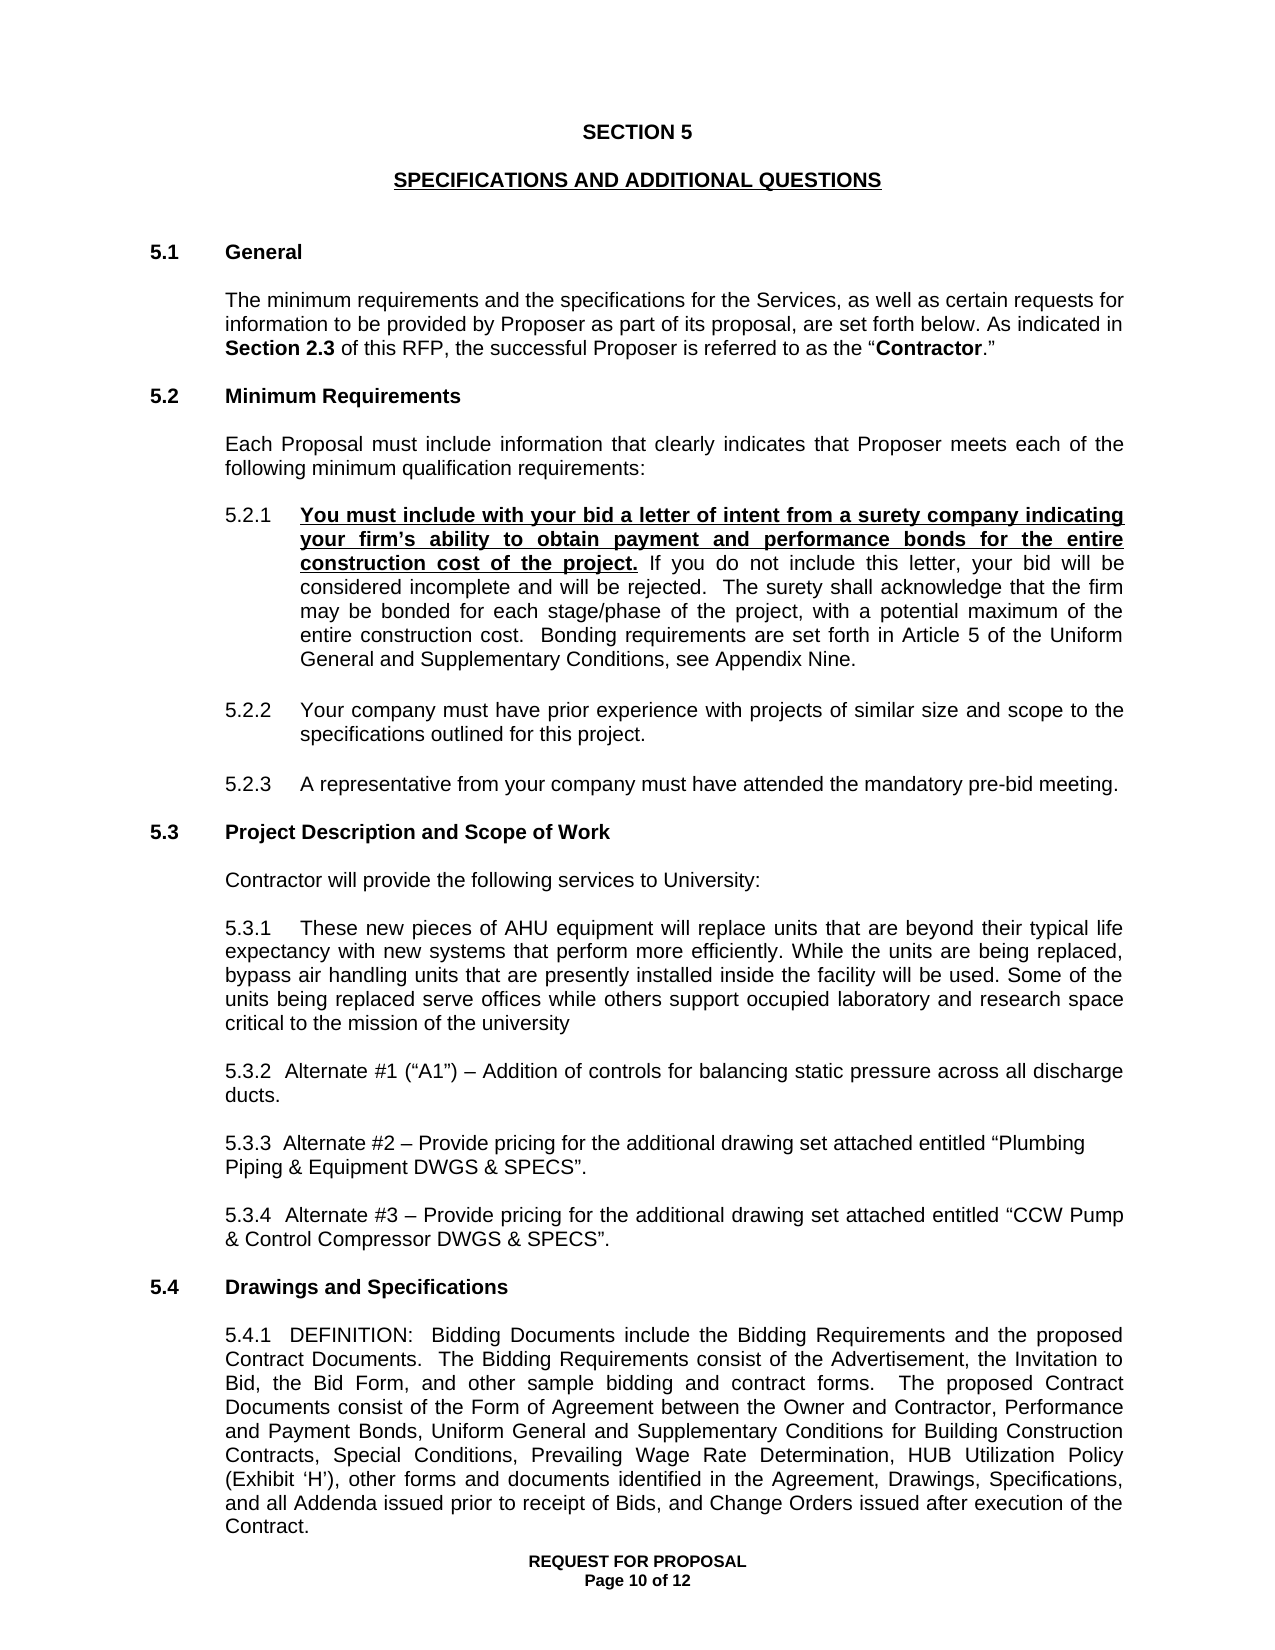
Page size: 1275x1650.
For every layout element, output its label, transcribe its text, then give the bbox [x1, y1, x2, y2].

text 5.3 Project Description and Scope of Work [150, 819, 1125, 843]
text 5.4 Drawings and Specifications [150, 1275, 1125, 1299]
text SECTION 5 [150, 120, 1125, 144]
text 5.3.2 Alternate #1 (“A1”) – Addition of controls for balancing static pressure across all discharge ducts. [225, 1059, 1125, 1107]
text 5.2 Minimum Requirements [150, 383, 1125, 407]
text The minimum requirements and the specifications for the Services, as well as certain requests for information to be provided by Proposer as part of its proposal, are set forth below. As indicated in Section 2.3 of this RFP, the successful Proposer is referred to as the “Contractor.” [225, 288, 1125, 359]
text Contractor will provide the following services to University: [225, 867, 1125, 891]
text Each Proposal must include information that clearly indicates that Proposer meets each of the following minimum qualification requirements: [225, 431, 1125, 479]
text 5.1 General [150, 240, 1125, 264]
text 5.3.1 These new pieces of AHU equipment will replace units that are beyond their typical life expectancy with new systems that perform more efficiently. While the units are being replaced, bypass air handling units that are presently installed inside the facility will be used. Some of the units being replaced serve offices while others support occupied laboratory and research space critical to the mission of the university [225, 915, 1125, 1035]
list A representative from your company must have attended the mandatory pre-bid meeting. [225, 772, 1125, 796]
list Your company must have prior experience with projects of similar size and scope to the specifications outlined for this project. [225, 697, 1125, 772]
list You must include with your bid a letter of intent from a surety company indicating your firm’s ability to obtain payment and performance bonds for the entire construction cost of the project. If you do not include this letter, your bid will be considered incomplete and will be rejected. The surety shall acknowledge that the firm may be bonded for each stage/phase of the project, with a potential maximum of the entire construction cost. Bonding requirements are set forth in Article 5 of the Uniform General and Supplementary Conditions, see Appendix Nine. [225, 503, 1125, 697]
text 5.4.1 DEFINITION: Bidding Documents include the Bidding Requirements and the proposed Contract Documents. The Bidding Requirements consist of the Advertisement, the Invitation to Bid, the Bid Form, and other sample bidding and contract forms. The proposed Contract Documents consist of the Form of Agreement between the Owner and Contractor, Performance and Payment Bonds, Uniform General and Supplementary Conditions for Building Construction Contracts, Special Conditions, Prevailing Wage Rate Determination, HUB Utilization Policy (Exhibit ‘H’), other forms and documents identified in the Agreement, Drawings, Specifications, and all Addenda issued prior to receipt of Bids, and Change Orders issued after execution of the Contract. [225, 1323, 1125, 1538]
text 5.3.4 Alternate #3 – Provide pricing for the additional drawing set attached entitled “CCW Pump & Control Compressor DWGS & SPECS”. [225, 1203, 1125, 1251]
text SPECIFICATIONS AND ADDITIONAL QUESTIONS [150, 168, 1125, 192]
list 5.3.3 Alternate #2 – Provide pricing for the additional drawing set attached entitled “Plumbing Piping & Equipment DWGS & SPECS”. [225, 1131, 1125, 1179]
